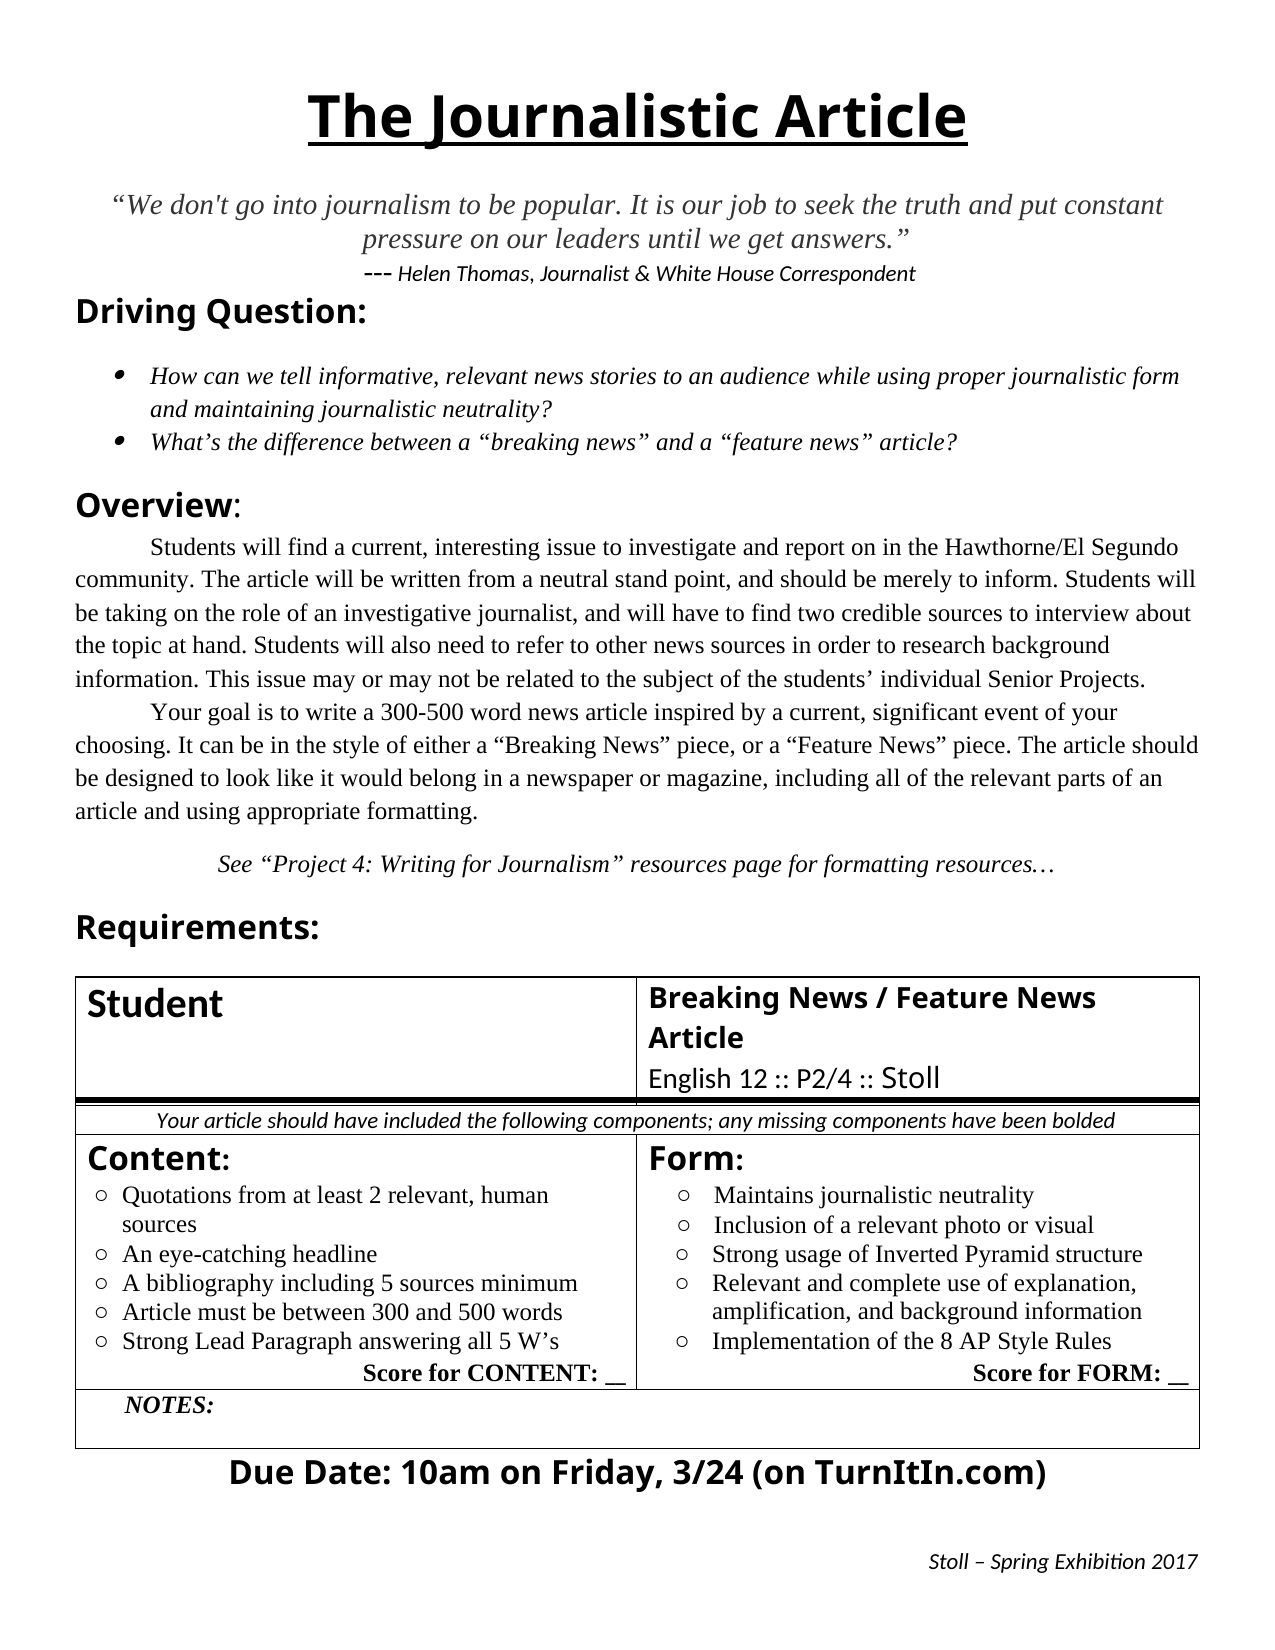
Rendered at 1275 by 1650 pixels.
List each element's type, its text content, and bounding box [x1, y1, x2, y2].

table_cell An eye-catching headline [76, 1239, 636, 1268]
table_cell Score for FORM: __ [637, 1355, 1199, 1389]
table_cell Maintains journalistic neutrality [637, 1180, 1199, 1209]
text Driving Question: [75, 288, 1200, 333]
table_cell Score for CONTENT: __ [76, 1355, 636, 1389]
table_cell Relevant and complete use of explanation, amplification, and background information [637, 1268, 1199, 1326]
table_cell Content: [76, 1135, 636, 1180]
table_cell A bibliography including 5 sources minimum [76, 1268, 636, 1296]
table_cell Inclusion of a relevant photo or visual [637, 1209, 1199, 1239]
table_cell Strong usage of Inverted Pyramid structure [637, 1239, 1199, 1268]
text Due Date: 10am on Friday, 3/24 (on TurnItIn.com) [75, 1449, 1200, 1494]
table_cell Quotations from at least 2 relevant, human sources [76, 1180, 636, 1239]
table_cell Strong Lead Paragraph answering all 5 W’s [76, 1326, 636, 1355]
table_cell Form: [637, 1135, 1199, 1180]
table_header Student [76, 978, 636, 1097]
text Overview: Students will find a current, interesting issue to investigate and report on in the Hawthorne/El Segundo community. The article will be written from a neutral stand point, and should be merely to inform. Students will be taking on the role of an investigative journalist, and will have to find two credible sources to interview about the topic at hand. Students will also need to refer to other news sources in order to research background information. This issue may or may not be related to the subject of the students’ individual Senior Projects. Your goal is to write a 300-500 word news article inspired by a current, significant event of your choosing. It can be in the style of either a “Breaking News” piece, or a “Feature News” piece. The article should be designed to look like it would belong in a newspaper or magazine, including all of the relevant parts of an article and using appropriate formatting. [75, 482, 1200, 824]
text The Journalistic Article [75, 75, 1200, 154]
table_cell Implementation of the 8 AP Style Rules [637, 1326, 1199, 1355]
table_cell NOTES: [76, 1390, 1199, 1448]
list How can we tell informative, relevant news stories to an audience while using proper journalistic form and maintaining journalistic neutrality? [112, 361, 1200, 423]
text “We don't go into journalism to be popular. It is our job to seek the truth and put constant pressure on our leaders until we get answers.” --- Helen Thomas, Journalist & White House Correspondent [75, 187, 1200, 288]
list What’s the difference between a “breaking news” and a “feature news” article? [112, 427, 1200, 457]
table_cell Your article should have included the following components; any missing components have been bolded [76, 1106, 1199, 1134]
table_header Breaking News / Feature News Article English 12 :: P2/4 :: Stoll [637, 978, 1199, 1097]
table_cell Article must be between 300 and 500 words [76, 1296, 636, 1326]
text See “Project 4: Writing for Journalism” resources page for formatting resources… [75, 849, 1200, 878]
text Requirements: [75, 903, 1200, 949]
